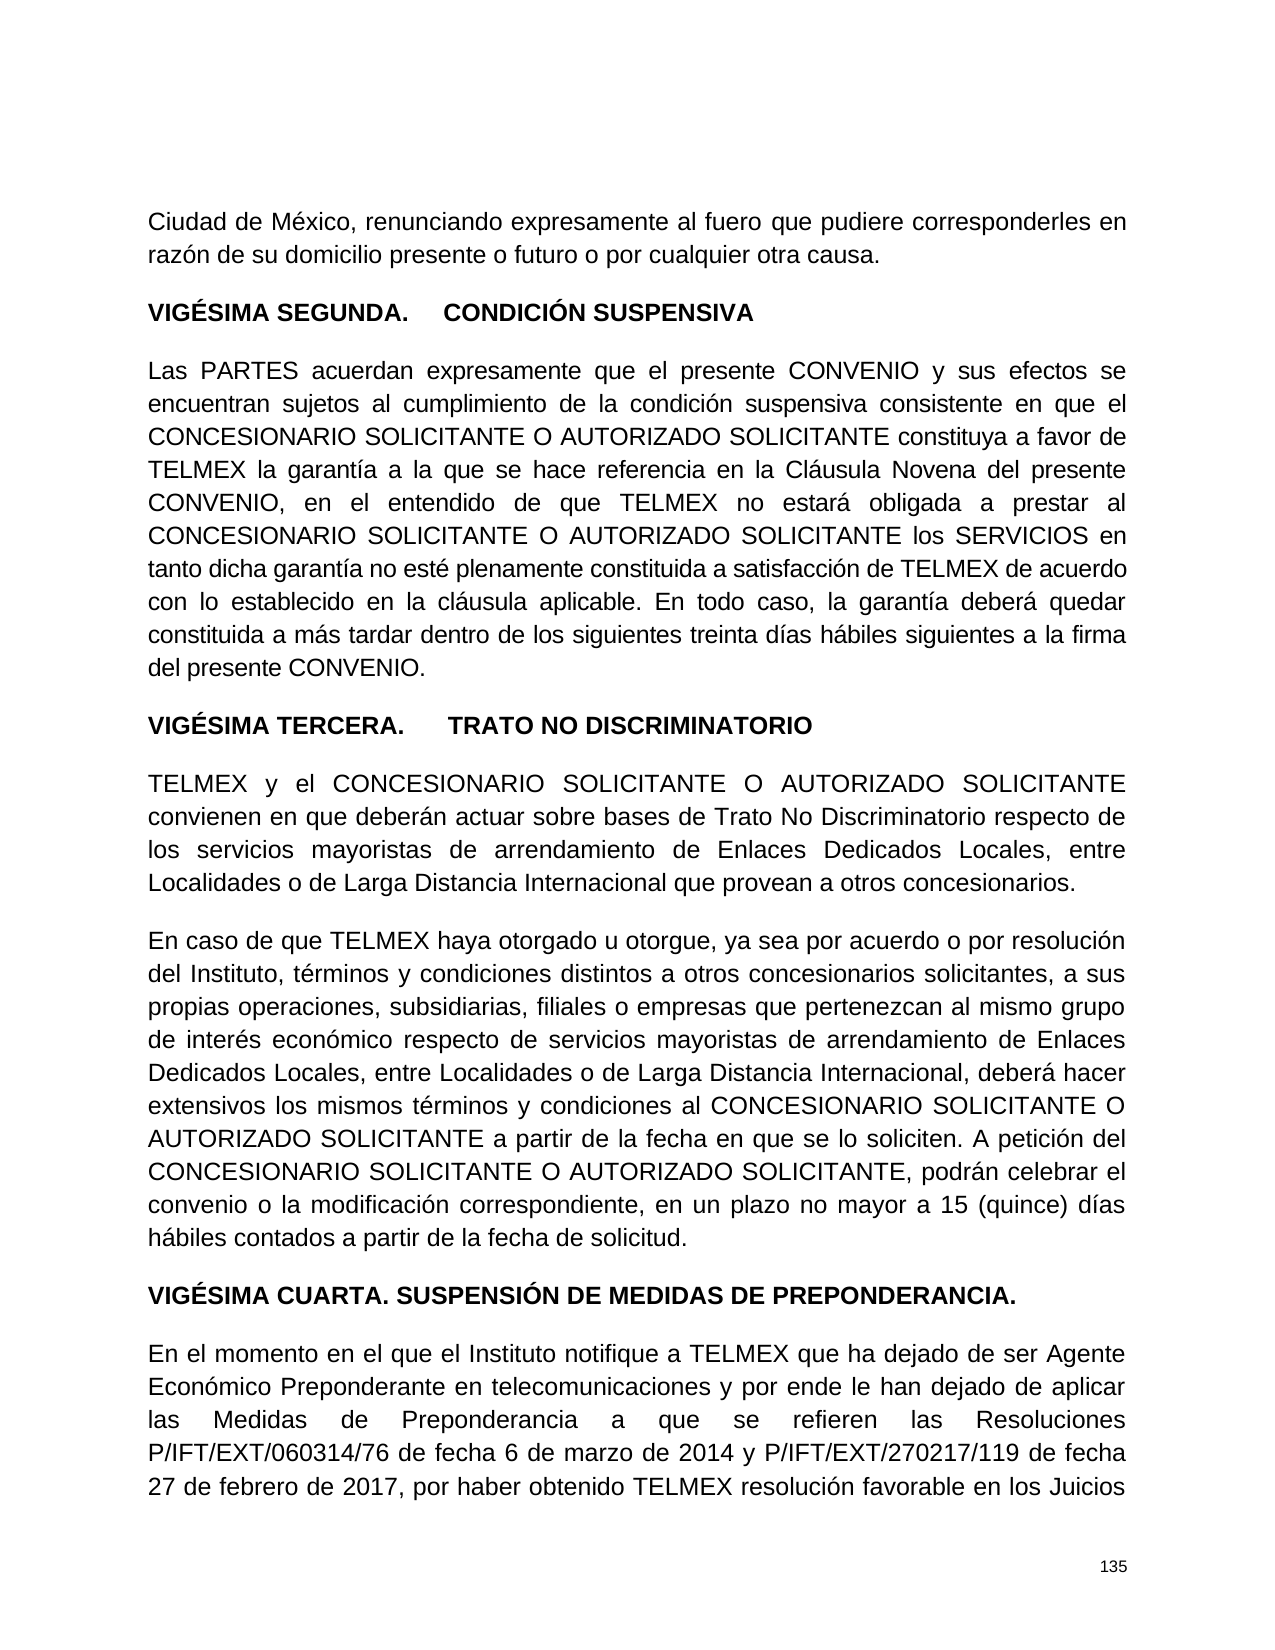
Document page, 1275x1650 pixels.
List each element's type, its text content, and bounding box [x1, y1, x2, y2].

text VIGÉSIMA TERCERA. TRATO NO DISCRIMINATORIO [148, 711, 1127, 740]
text VIGÉSIMA SEGUNDA. CONDICIÓN SUSPENSIVA [148, 298, 1127, 327]
text En caso de que TELMEX haya otorgado u otorgue, ya sea por acuerdo o por resolución del Instituto, términos y condiciones distintos a otros concesionarios solicitantes, a sus propias operaciones, subsidiarias, filiales o empresas que pertenezcan al mismo grupo de interés económico respecto de servicios mayoristas de arrendamiento de Enlaces Dedicados Locales, entre Localidades o de Larga Distancia Internacional, deberá hacer extensivos los mismos términos y condiciones al CONCESIONARIO SOLICITANTE O AUTORIZADO SOLICITANTE a partir de la fecha en que se lo soliciten. A petición del CONCESIONARIO SOLICITANTE O AUTORIZADO SOLICITANTE, podrán celebrar el convenio o la modificación correspondiente, en un plazo no mayor a 15 (quince) días hábiles contados a partir de la fecha de solicitud. [148, 926, 1127, 1252]
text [148, 1339, 1127, 1500]
text Las PARTES acuerdan expresamente que el presente CONVENIO y sus efectos se encuentran sujetos al cumplimiento de la condición suspensiva consistente en que el CONCESIONARIO SOLICITANTE O AUTORIZADO SOLICITANTE constituya a favor de TELMEX la garantía a la que se hace referencia en la Cláusula Novena del presente CONVENIO, en el entendido de que TELMEX no estará obligada a prestar al CONCESIONARIO SOLICITANTE O AUTORIZADO SOLICITANTE los SERVICIOS en tanto dicha garantía no esté plenamente constituida a satisfacción de TELMEX de acuerdo con lo establecido en la cláusula aplicable. En todo caso, la garantía deberá quedar constituida a más tardar dentro de los siguientes treinta días hábiles siguientes a la firma del presente CONVENIO. [148, 356, 1127, 682]
text TELMEX y el CONCESIONARIO SOLICITANTE O AUTORIZADO SOLICITANTE convienen en que deberán actuar sobre bases de Trato No Discriminatorio respecto de los servicios mayoristas de arrendamiento de Enlaces Dedicados Locales, entre Localidades o de Larga Distancia Internacional que provean a otros concesionarios. [148, 769, 1127, 897]
text VIGÉSIMA CUARTA. SUSPENSIÓN DE MEDIDAS DE PREPONDERANCIA. [148, 1281, 1127, 1310]
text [148, 207, 1127, 268]
